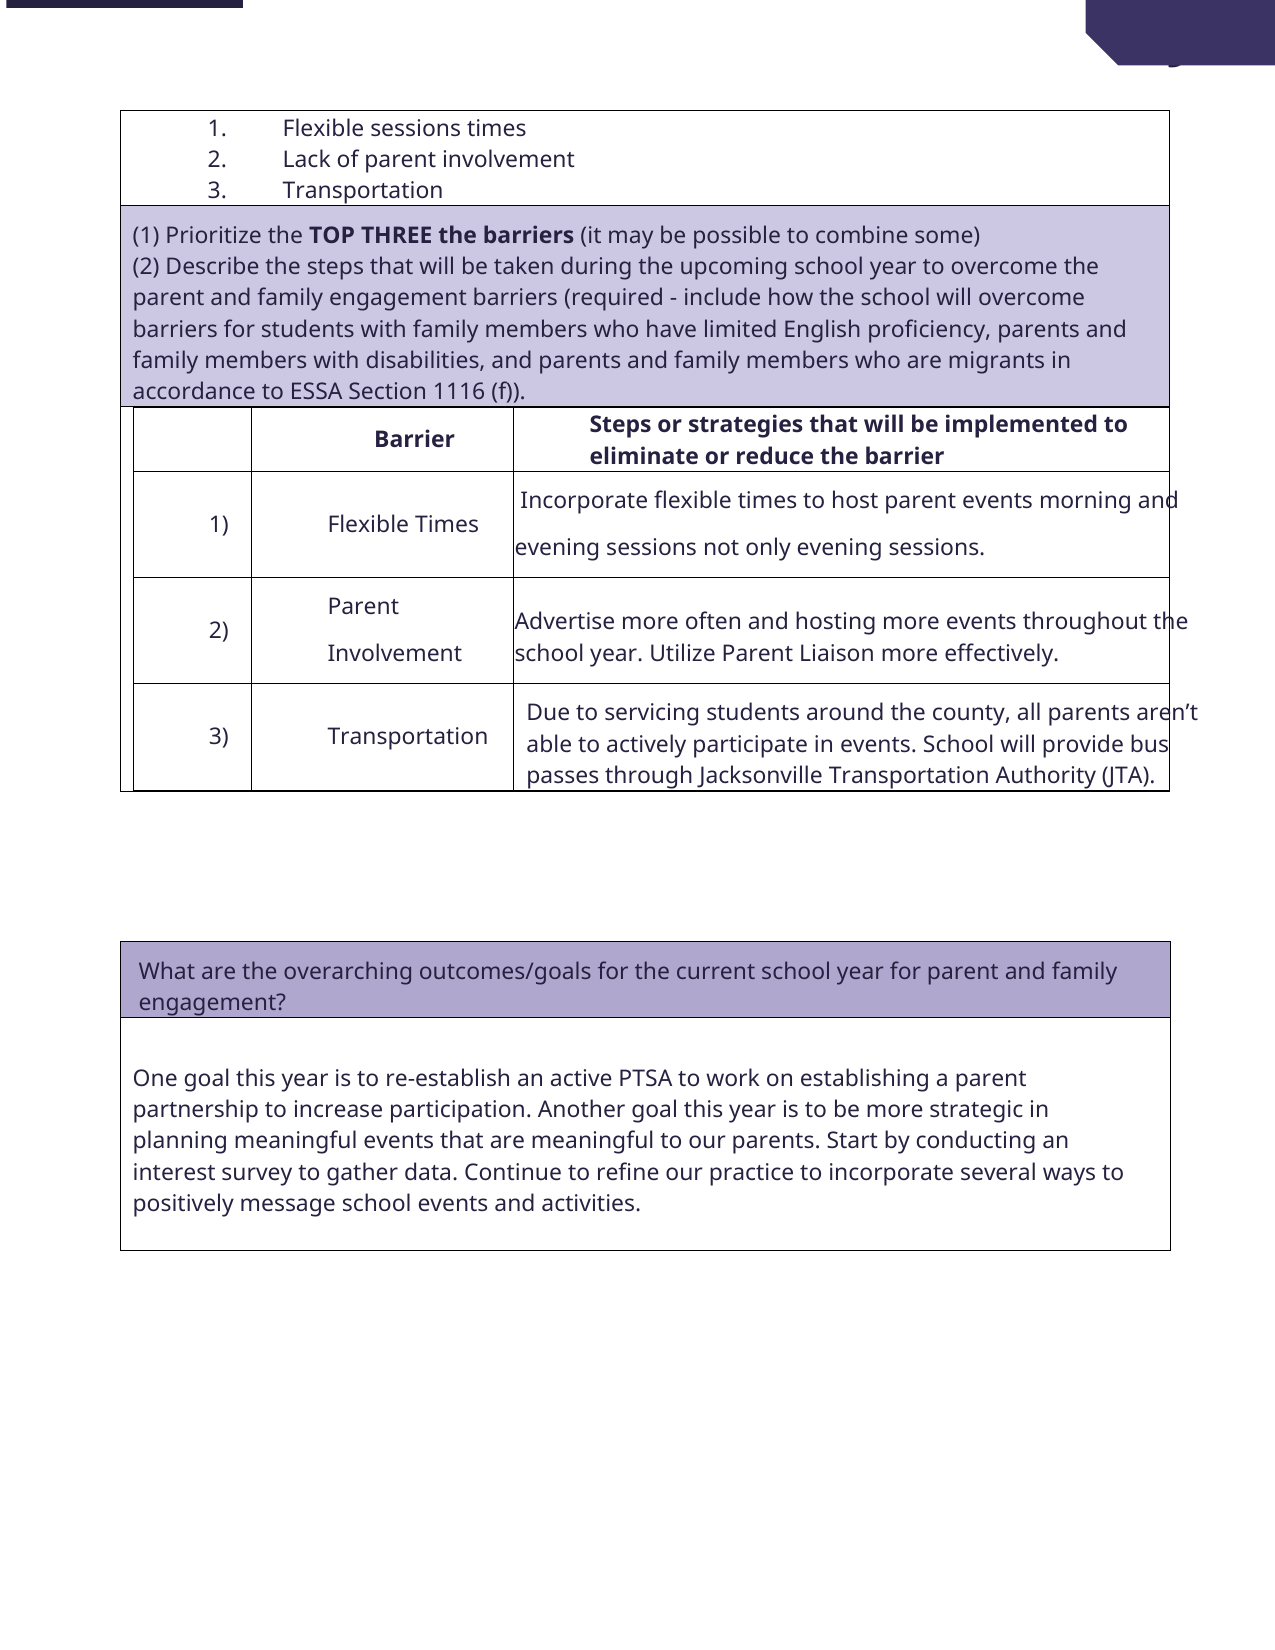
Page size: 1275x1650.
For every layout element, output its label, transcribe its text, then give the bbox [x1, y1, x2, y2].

table_cell (1) Prioritize the TOP THREE the barriers (it may be possible to combine some) (2) Describe the steps that will be taken during the upcoming school year to overcome the parent and family engagement barriers (required - include how the school will overcome barriers for students with family members who have limited English proficiency, parents and family members with disabilities, and parents and family members who are migrants in accordance to ESSA Section 1116 (f)). [121, 206, 1169, 406]
table_cell [134, 684, 251, 790]
table_cell [252, 408, 513, 471]
table_cell [134, 578, 251, 683]
table_cell [514, 408, 1169, 471]
table_cell [134, 408, 251, 471]
table_cell [134, 472, 251, 577]
table_cell [121, 407, 133, 791]
table_cell [252, 472, 513, 577]
table_cell [252, 684, 513, 790]
table_cell One goal this year is to re-establish an active PTSA to work on establishing a parent partnership to increase participation. Another goal this year is to be more strategic in planning meaningful events that are meaningful to our parents. Start by conducting an interest survey to gather data. Continue to refine our practice to incorporate several ways to positively message school events and activities. [121, 1018, 1170, 1249]
table_cell [514, 578, 1169, 683]
table_cell [252, 578, 513, 683]
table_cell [121, 111, 1169, 205]
table_cell [514, 684, 1169, 790]
table_header What are the overarching outcomes/goals for the current school year for parent and family engagement? [121, 942, 1170, 1017]
table_cell [514, 472, 1169, 577]
